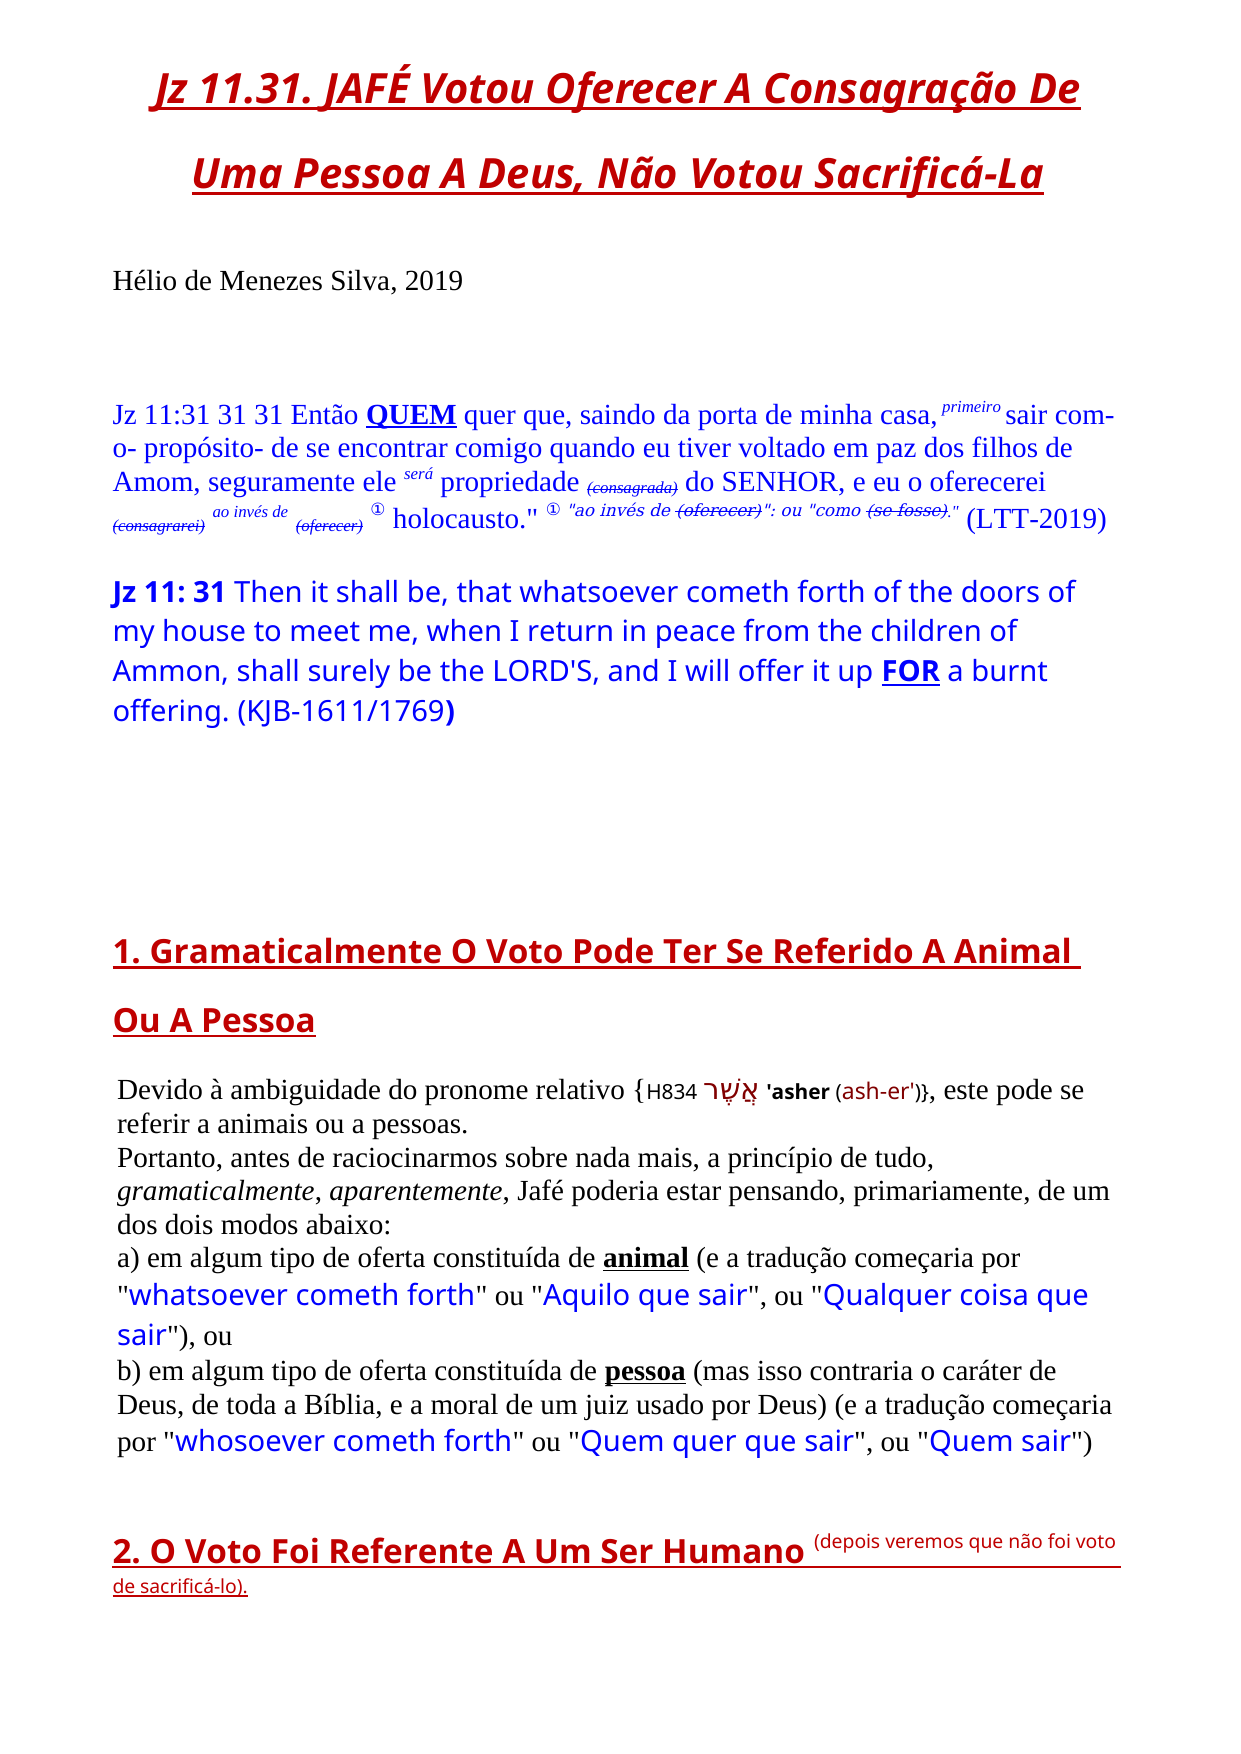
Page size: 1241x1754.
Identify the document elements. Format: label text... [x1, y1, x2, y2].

text Hélio de Menezes Silva, 2019 Jz 11:31 31 31 Então QUEM quer que, saindo da porta de minha casa, primeiro sair com- o- propósito- de se encontrar comigo quando eu tiver voltado em paz dos filhos de Amom, seguramente ele será propriedade (consagrada) do SENHOR, e eu o oferecerei (consagrarei) ao invés de (oferecer) ① holocausto." ① "ao invés de (oferecer)": ou "como (se fosse)." (LTT-2019) Jz 11: 31 Then it shall be, that whatsoever cometh forth of the doors of my house to meet me, when I return in peace from the children of Ammon, shall surely be the LORD'S, and I will offer it up FOR a burnt offering. (KJB-1611/1769) [112, 229, 1123, 729]
text Devido à ambiguidade do pronome relativo {H834 אֲשֶׁר 'asher (ash-er')}, este pode se referir a animais ou a pessoas. Portanto, antes de raciocinarmos sobre nada mais, a princípio de tudo, gramaticalmente, aparentemente, Jafé poderia estar pensando, primariamente, de um dos dois modos abaixo: a) em algum tipo de oferta constituída de animal (e a tradução começaria por "whatsoever cometh forth" ou "Aquilo que sair", ou "Qualquer coisa que sair"), ou b) em algum tipo de oferta constituída de pessoa (mas isso contraria o caráter de Deus, de toda a Bíblia, e a moral de um juiz usado por Deus) (e a tradução começaria por "whosoever cometh forth" ou "Quem quer que sair", ou "Quem sair") [117, 1072, 1123, 1527]
subtitle Jz 11.31. JAFÉ Votou Oferecer A Consagração De Uma Pessoa A Deus, Não Votou Sacrificá-La [112, 59, 1128, 201]
subtitle 2. O Voto Foi Referente A Um Ser Humano (depois veremos que não foi voto de sacrificá-lo). [112, 1527, 1128, 1618]
subtitle 1. Gramaticalmente O Voto Pode Ter Se Referido A Animal Ou A Pessoa [112, 729, 1128, 1042]
